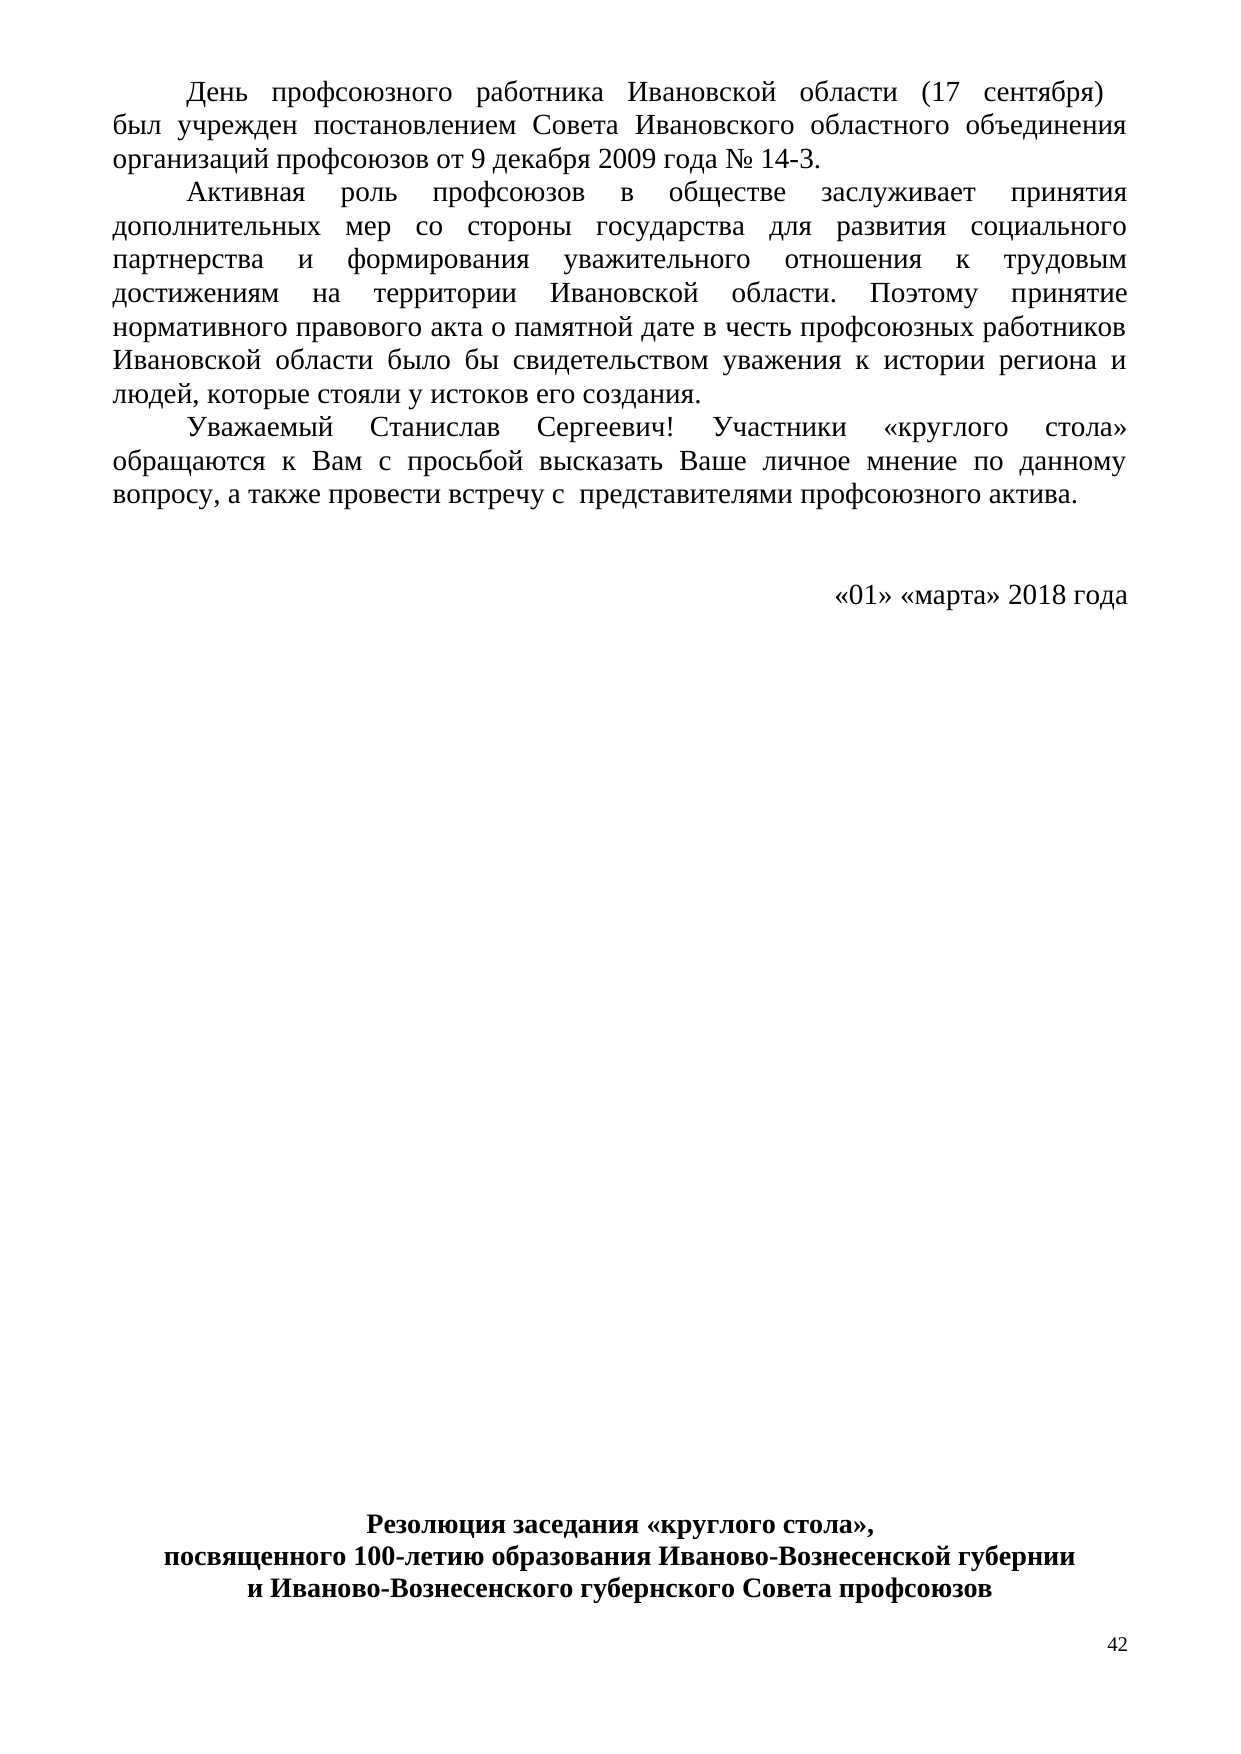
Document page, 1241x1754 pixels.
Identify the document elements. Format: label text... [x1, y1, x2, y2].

text и Иваново-Вознесенского губернского Совета профсоюзов [112, 1571, 1128, 1604]
text посвященного 100-летию образования Иваново-Вознесенской губернии [112, 1539, 1128, 1571]
text «01» «марта» 2018 года [112, 577, 1128, 611]
text Резолюция заседания «круглого стола», [112, 1507, 1128, 1539]
text День профсоюзного работника Ивановской области (17 сентября) был учрежден постановлением Совета Ивановского областного объединения организаций профсоюзов от 9 декабря 2009 года № 14-3. [112, 74, 1128, 174]
text Активная роль профсоюзов в обществе заслуживает принятия дополнительных мер со стороны государства для развития социального партнерства и формирования уважительного отношения к трудовым достижениям на территории Ивановской области. Поэтому принятие нормативного правового акта о памятной дате в честь профсоюзных работников Ивановской области было бы свидетельством уважения к истории региона и людей, которые стояли у истоков его создания. [112, 174, 1128, 409]
text Уважаемый Станислав Сергеевич! Участники «круглого стола» обращаются к Вам с просьбой высказать Ваше личное мнение по данному вопросу, а также провести встречу с представителями профсоюзного актива. [112, 409, 1128, 510]
